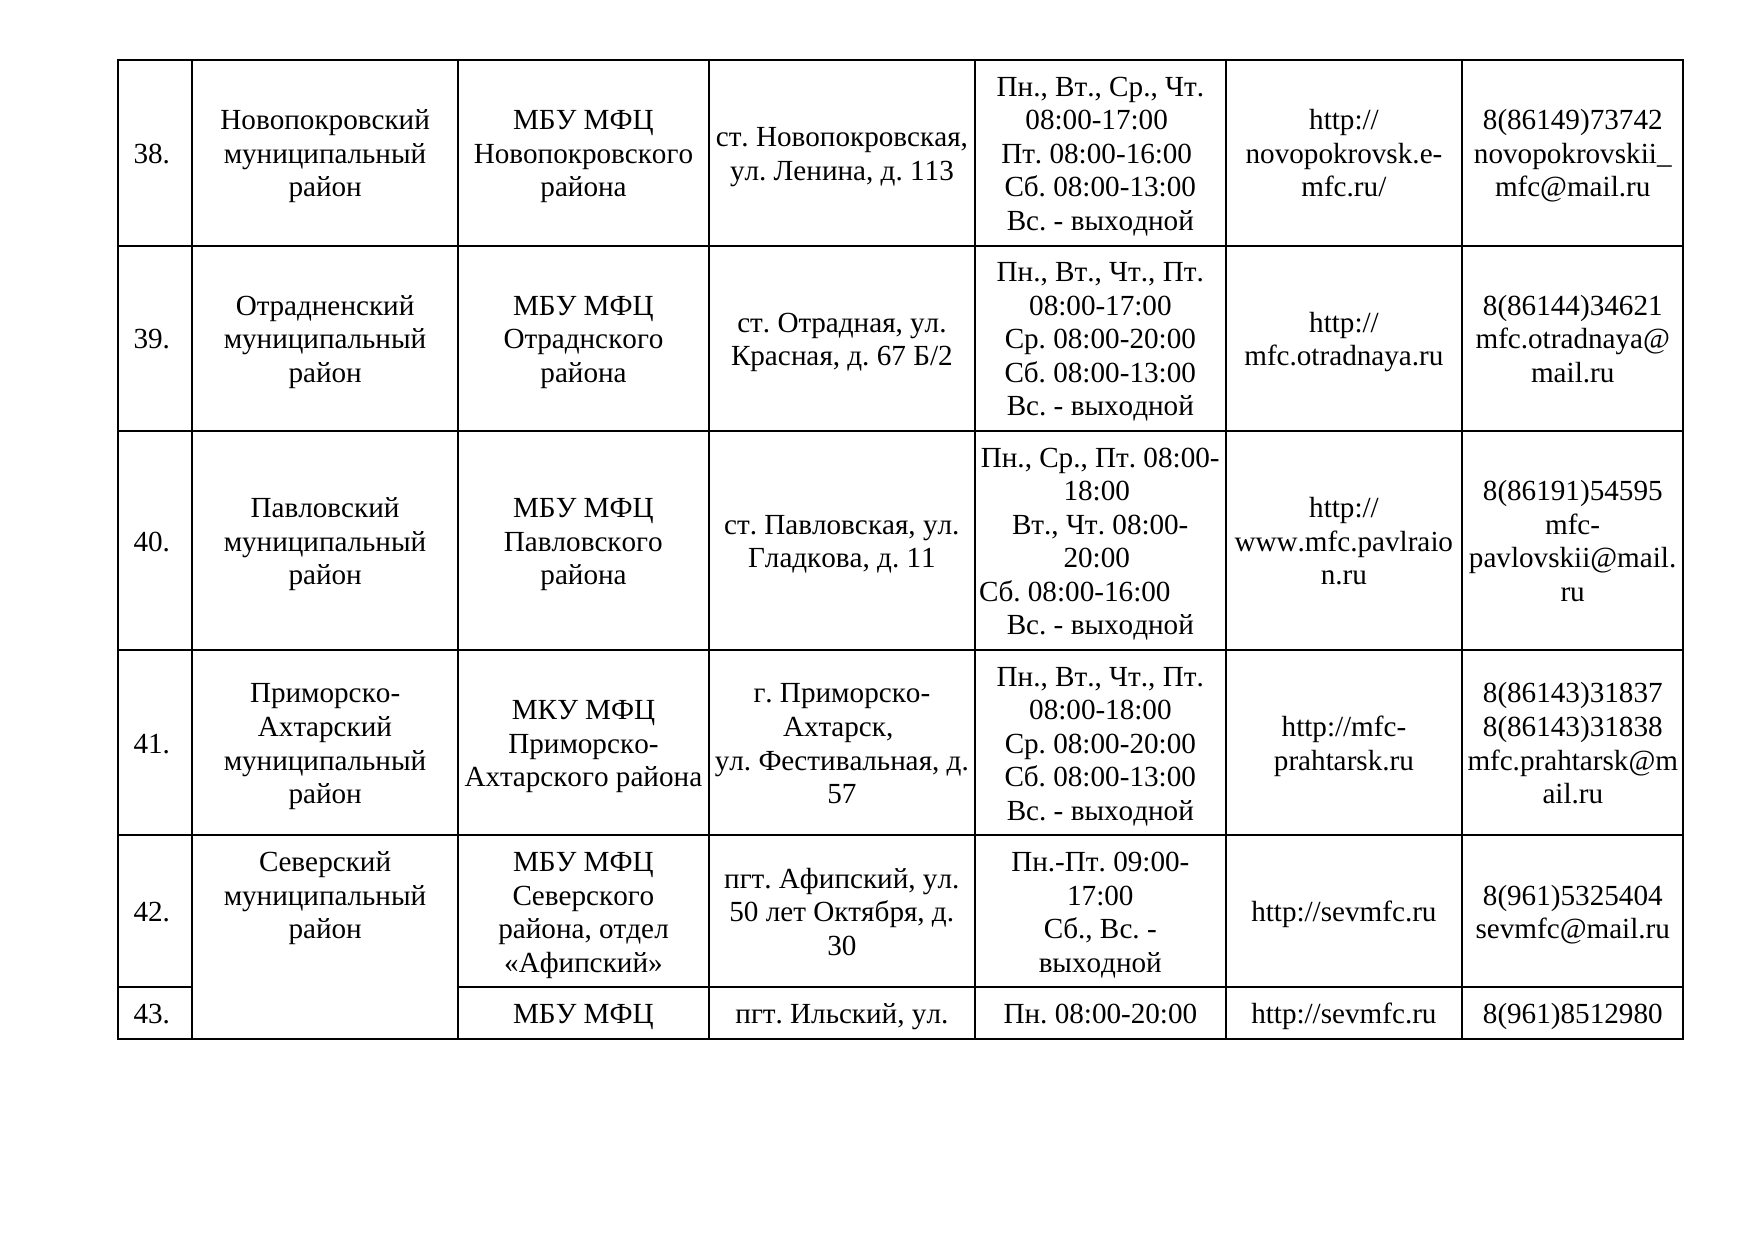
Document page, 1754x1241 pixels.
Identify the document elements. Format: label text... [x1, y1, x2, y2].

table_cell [710, 988, 974, 1037]
table_cell http://mfc-prahtarsk.ru [1227, 651, 1461, 834]
table_cell Новопокровский муниципальный район [193, 61, 457, 244]
table_cell Пн., Вт., Чт., Пт. 08:00-17:00 Ср. 08:00-20:00 Сб. 08:00-13:00 Вс. - выходной [976, 247, 1225, 430]
table_cell 8(86144)34621 mfc.otradnaya@mail.ru [1463, 247, 1682, 430]
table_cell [976, 988, 1225, 1037]
table_cell МБУ МФЦ Павловского района [459, 432, 708, 649]
table_cell http://mfc.otradnaya.ru [1227, 247, 1461, 430]
table_cell Пн.-Пт. 09:00-17:00 Сб., Вс. - выходной [976, 836, 1225, 986]
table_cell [1463, 988, 1682, 1037]
table_cell [119, 247, 191, 430]
table_cell Пн., Ср., Пт. 08:00-18:00 Вт., Чт. 08:00-20:00 Сб. 08:00-16:00 Вс. - выходной [976, 432, 1225, 649]
table_cell Павловский муниципальный район [193, 432, 457, 649]
table_cell [119, 836, 191, 986]
table_cell ст. Новопокровская, ул. Ленина, д. 113 [710, 61, 974, 244]
table_cell МКУ МФЦ Приморско-Ахтарского района [459, 651, 708, 834]
table_cell пгт. Афипский, ул. 50 лет Октября, д. 30 [710, 836, 974, 986]
table_cell г. Приморско-Ахтарск, ул. Фестивальная, д. 57 [710, 651, 974, 834]
table_cell http://sevmfc.ru [1227, 988, 1461, 1037]
table_cell http://www.mfc.pavlraion.ru [1227, 432, 1461, 649]
table_cell [119, 61, 191, 244]
table_cell [119, 988, 191, 1037]
table_cell http://sevmfc.ru [1227, 836, 1461, 986]
table_cell Северский муниципальный район [193, 836, 457, 1037]
table_cell ст. Павловская, ул. Гладкова, д. 11 [710, 432, 974, 649]
table_cell [119, 651, 191, 834]
table_cell ст. Отрадная, ул. Красная, д. 67 Б/2 [710, 247, 974, 430]
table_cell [459, 988, 708, 1037]
table_cell МБУ МФЦ Северского района, отдел «Афипский» [459, 836, 708, 986]
table_cell МБУ МФЦ Новопокровского района [459, 61, 708, 244]
table_cell 8(86149)73742 novopokrovskii_mfc@mail.ru [1463, 61, 1682, 244]
table_cell Отрадненский муниципальный район [193, 247, 457, 430]
table_cell [119, 432, 191, 649]
table_cell http://novopokrovsk.e-mfc.ru/ [1227, 61, 1461, 244]
table_cell Пн., Вт., Чт., Пт. 08:00-18:00 Ср. 08:00-20:00 Сб. 08:00-13:00 Вс. - выходной [976, 651, 1225, 834]
table_cell Пн., Вт., Ср., Чт. 08:00-17:00 Пт. 08:00-16:00 Сб. 08:00-13:00 Вс. - выходной [976, 61, 1225, 244]
table_cell Приморско-Ахтарский муниципальный район [193, 651, 457, 834]
table_cell 8(961)5325404 sevmfc@mail.ru [1463, 836, 1682, 986]
table_cell 8(86143)31837 8(86143)31838 mfс.prаhtаrsk@mаil.ru [1463, 651, 1682, 834]
table_cell МБУ МФЦ Отраднского района [459, 247, 708, 430]
table_cell 8(86191)54595 mfc-pavlovskii@mail.ru [1463, 432, 1682, 649]
